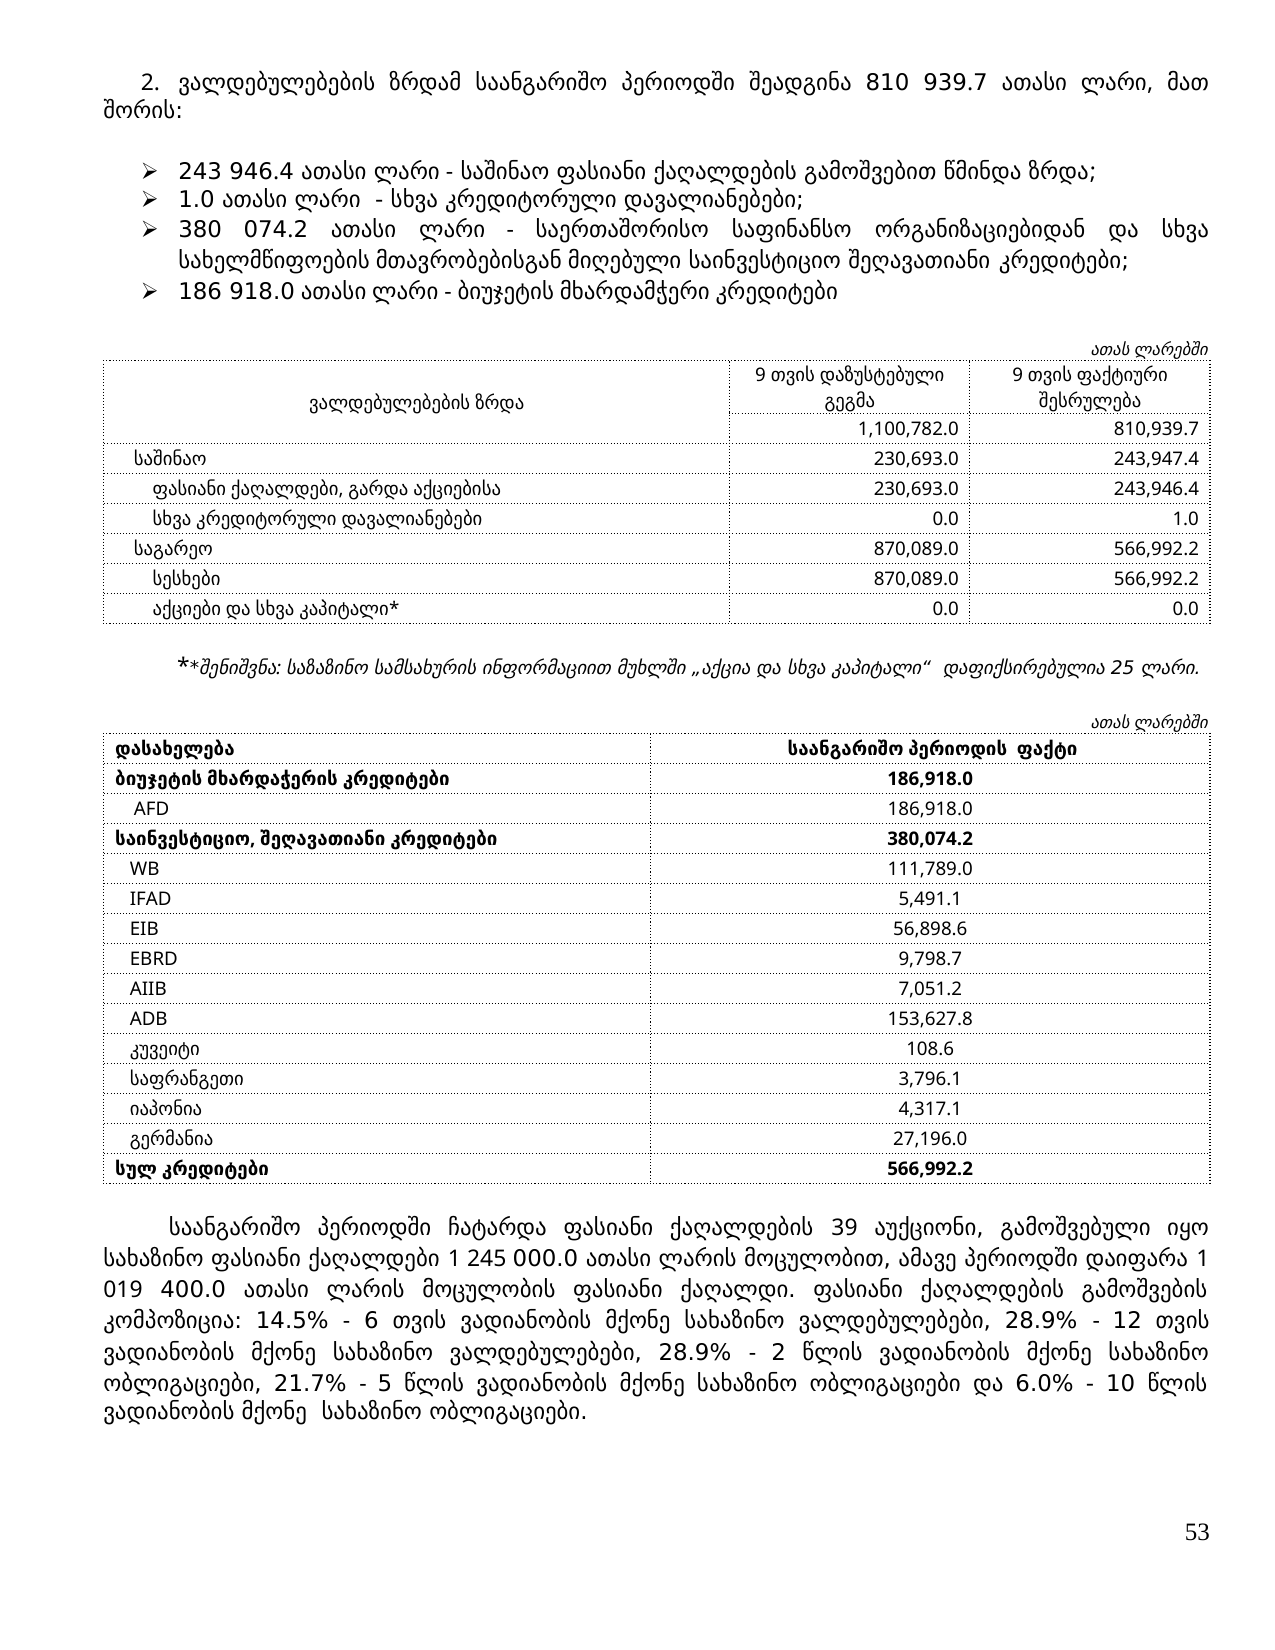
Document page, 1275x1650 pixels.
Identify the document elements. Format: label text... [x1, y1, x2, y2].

list საანგარიშო პერიოდში ჩატარდა ფასიანი ქაღალდების 39 აუქციონი, გამოშვებული იყო სახაზინო ფასიანი ქაღალდები 1 245 000.0 ათასი ლარის მოცულობით, ამავე პერიოდში დაიფარა 1 019 400.0 ათასი ლარის მოცულობის ფასიანი ქაღალდი. ფასიანი ქაღალდების გამოშვების კომპოზიცია: 14.5% - 6 თვის ვადიანობის მქონე სახაზინო ვალდებულებები, 28.9% - 12 თვის ვადიანობის მქონე სახაზინო ვალდებულებები, 28.9% - 2 წლის ვადიანობის მქონე სახაზინო ობლიგაციები, 21.7% - 5 წლის ვადიანობის მქონე სახაზინო ობლიგაციები და 6.0% - 10 წლის ვადიანობის მქონე სახაზინო ობლიგაციები. [103, 1211, 1209, 1425]
table_cell 56,898.6 [650, 913, 1210, 943]
text **შენიშვნა: საზაზინო სამსახურის ინფორმაციით მუხლში „აქცია და სხვა კაპიტალი“ დაფიქსირებულია 25 ლარი. [103, 650, 1209, 681]
table_cell 870,089.0 [730, 533, 970, 562]
list ვალდებულებების ზრდამ საანგარიშო პერიოდში შეადგინა 810 939.7 ათასი ლარი, მათ შორის: [103, 66, 1209, 123]
list 243 946.4 ათასი ლარი - საშინაო ფასიანი ქაღალდების გამოშვებით წმინდა ზრდა; [141, 155, 1209, 186]
table_cell ADB [104, 1003, 650, 1033]
table_cell 0.0 [730, 503, 970, 532]
text ათას ლარებში [103, 338, 1209, 360]
table_cell 810,939.7 [970, 413, 1210, 442]
table_cell 27,196.0 [650, 1123, 1210, 1153]
table_cell AFD [104, 793, 650, 823]
table_header დასახელება [104, 733, 650, 763]
table_cell 7,051.2 [650, 973, 1210, 1003]
table_cell 243,947.4 [970, 443, 1210, 472]
table_cell 566,992.2 [970, 563, 1210, 592]
table_cell იაპონია [104, 1093, 650, 1123]
table_cell 566,992.2 [970, 533, 1210, 562]
table_cell 4,317.1 [650, 1093, 1210, 1123]
table_cell 186,918.0 [650, 793, 1210, 823]
table_cell ბიუჯეტის მხარდაჭერის კრედიტები [104, 763, 650, 793]
table_cell 0.0 [730, 593, 970, 622]
table_header ვალდებულებების ზრდა [104, 360, 729, 442]
table_header 9 თვის ფაქტიური შესრულება [970, 360, 1210, 412]
table_header საანგარიშო პერიოდის ფაქტი [650, 733, 1210, 763]
list 1.0 ათასი ლარი - სხვა კრედიტორული დავალიანებები; [141, 186, 1209, 213]
table_cell 230,693.0 [730, 443, 970, 472]
table_cell საინვესტიციო, შეღავათიანი კრედიტები [104, 823, 650, 853]
table_cell კუვეიტი [104, 1033, 650, 1063]
text ათას ლარებში [103, 710, 1209, 733]
table_cell სესხები [104, 563, 729, 592]
table_cell 230,693.0 [730, 473, 970, 502]
table_cell WB [104, 853, 650, 883]
table_cell 380,074.2 [650, 823, 1210, 853]
table_cell საგარეო [104, 533, 729, 562]
table_cell 243,946.4 [970, 473, 1210, 502]
table_cell საფრანგეთი [104, 1063, 650, 1093]
table_cell სულ კრედიტები [104, 1153, 650, 1183]
table_cell IFAD [104, 883, 650, 913]
table_cell საშინაო [104, 443, 729, 472]
table_cell AIIB [104, 973, 650, 1003]
table_cell 108.6 [650, 1033, 1210, 1063]
table_cell 186,918.0 [650, 763, 1210, 793]
table_cell ფასიანი ქაღალდები, გარდა აქციებისა [104, 473, 729, 502]
table_cell 5,491.1 [650, 883, 1210, 913]
table_cell 111,789.0 [650, 853, 1210, 883]
table_cell აქციები და სხვა კაპიტალი* [104, 593, 729, 622]
table_cell EIB [104, 913, 650, 943]
table_cell EBRD [104, 943, 650, 973]
table_cell 1.0 [970, 503, 1210, 532]
table_cell გერმანია [104, 1123, 650, 1153]
table_cell 0.0 [970, 593, 1210, 622]
table_cell სხვა კრედიტორული დავალიანებები [104, 503, 729, 532]
table_cell 1,100,782.0 [730, 413, 970, 442]
list 186 918.0 ათასი ლარი - ბიუჯეტის მხარდამჭერი კრედიტები [141, 275, 1209, 306]
list 380 074.2 ათასი ლარი - საერთაშორისო საფინანსო ორგანიზაციებიდან და სხვა სახელმწიფოების მთავრობებისგან მიღებული საინვესტიციო შეღავათიანი კრედიტები; [141, 213, 1209, 275]
table_cell 870,089.0 [730, 563, 970, 592]
table_cell 566,992.2 [650, 1153, 1210, 1183]
table_cell 3,796.1 [650, 1063, 1210, 1093]
table_header 9 თვის დაზუსტებული გეგმა [730, 360, 970, 412]
table_cell 9,798.7 [650, 943, 1210, 973]
table_cell 153,627.8 [650, 1003, 1210, 1033]
